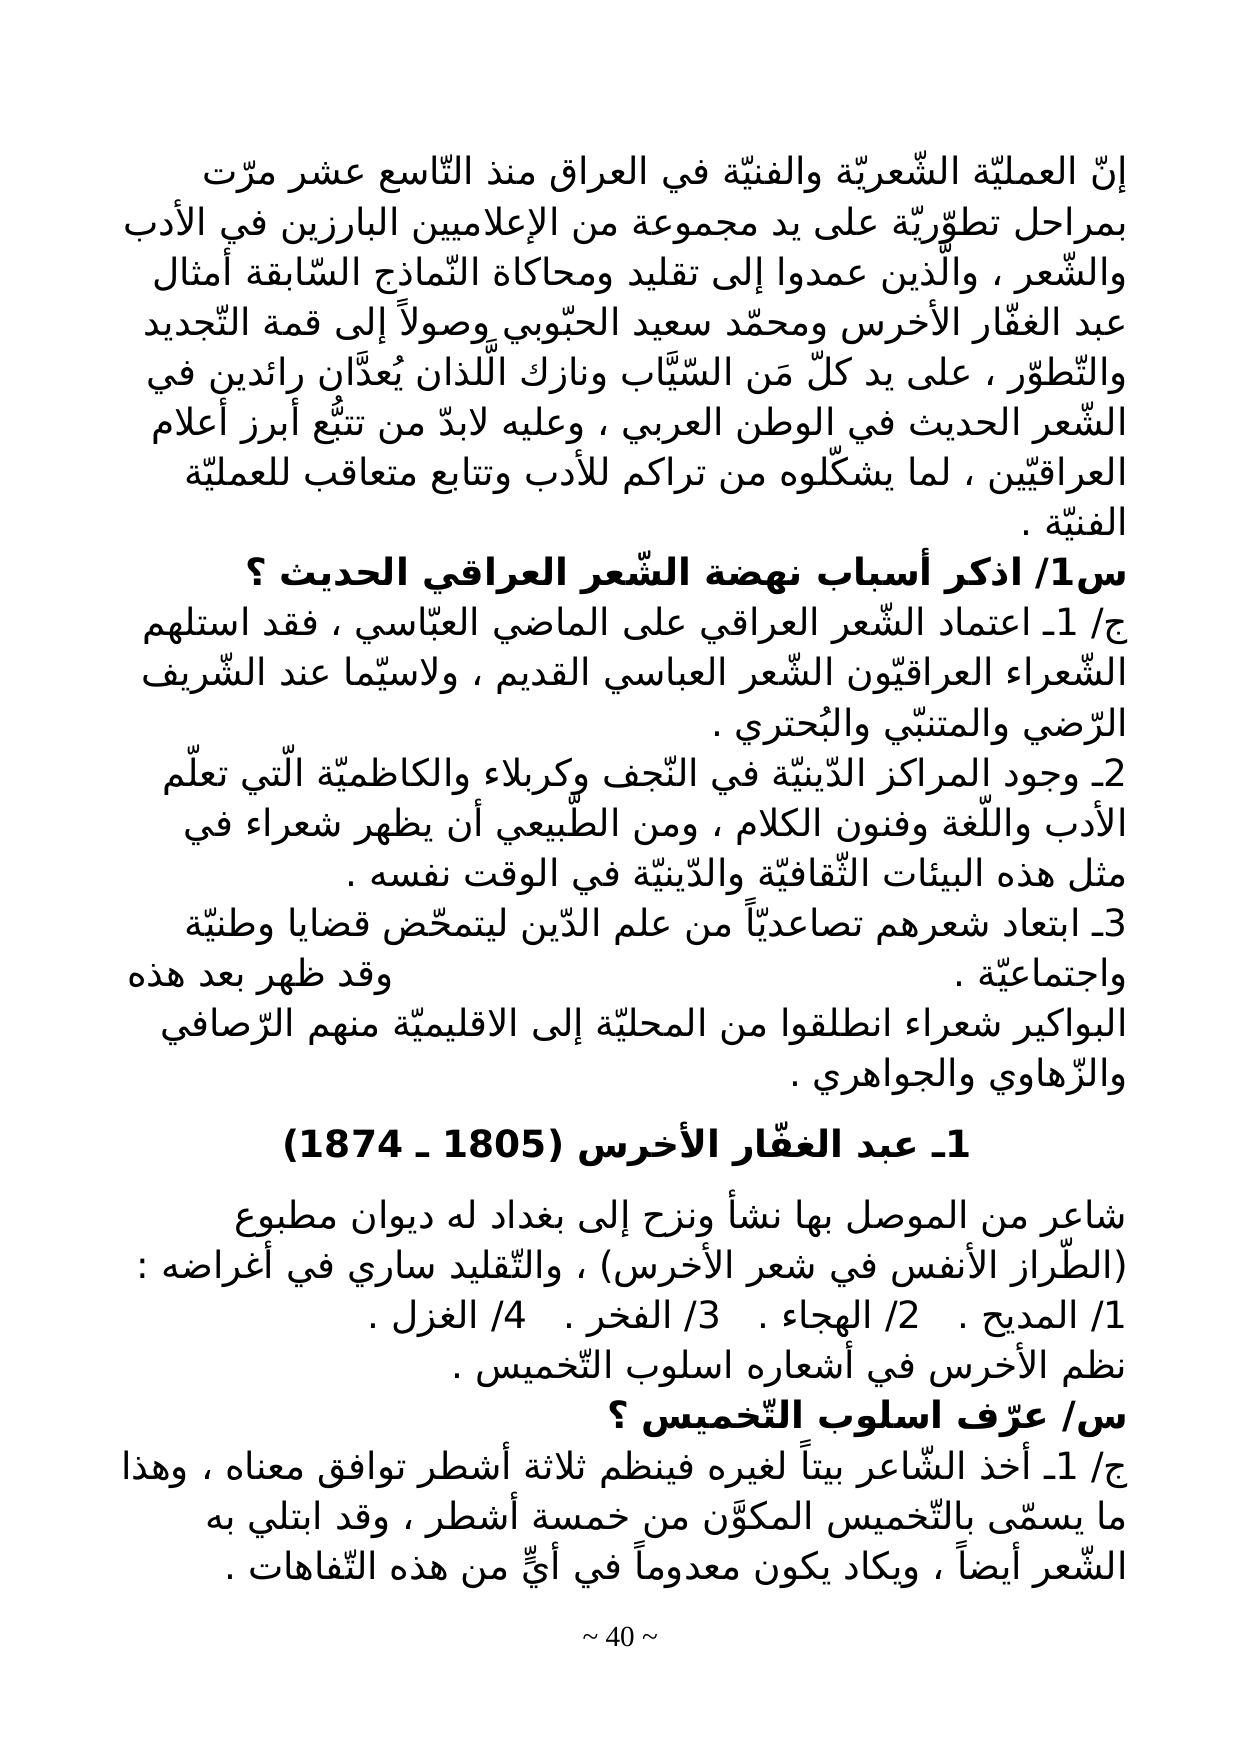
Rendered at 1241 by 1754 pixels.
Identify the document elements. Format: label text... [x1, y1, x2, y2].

text إنّ العمليّة الشّعريّة والفنيّة في العراق منذ التّاسع عشر مرّت بمراحل تطوّريّة على يد مجموعة من الإعلاميين البارزين في الأدب والشّعر ، والَّذين عمدوا إلى تقليد ومحاكاة النّماذج السّابقة أمثال عبد الغفّار الأخرس ومحمّد سعيد الحبّوبي وصولاً إلى قمة التّجديد والتّطوّر ، على يد كلّ مَن السّيَّاب ونازك الَّلذان يُعدَّان رائدين في الشّعر الحديث في الوطن العربي ، وعليه لابدّ من تتبُّع أبرز أعلام العراقيّين ، لما يشكّلوه من تراكم للأدب وتتابع متعاقب للعمليّة الفنيّة . س1/ اذكر أسباب نهضة الشّعر العراقي الحديث ؟ ج/ 1ـ اعتماد الشّعر العراقي على الماضي العبّاسي ، فقد استلهم الشّعراء العراقيّون الشّعر العباسي القديم ، ولاسيّما عند الشّريف الرّضي والمتنبّي والبُحتري . 2ـ وجود المراكز الدّينيّة في النّجف وكربلاء والكاظميّة الّتي تعلّم الأدب واللّغة وفنون الكلام ، ومن الطّبيعي أن يظهر شعراء في مثل هذه البيئات الثّقافيّة والدّينيّة في الوقت نفسه . 3ـ ابتعاد شعرهم تصاعديّاً من علم الدّين ليتمحّض قضايا وطنيّة واجتماعيّة . وقد ظهر بعد هذه البواكير شعراء انطلقوا من المحليّة إلى الاقليميّة منهم الرّصافي والزّهاوي والجواهري . [112, 150, 1128, 1096]
text 1ـ عبد الغفّار الأخرس (1805 ـ 1874) [112, 1123, 1128, 1166]
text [112, 1194, 1128, 1588]
